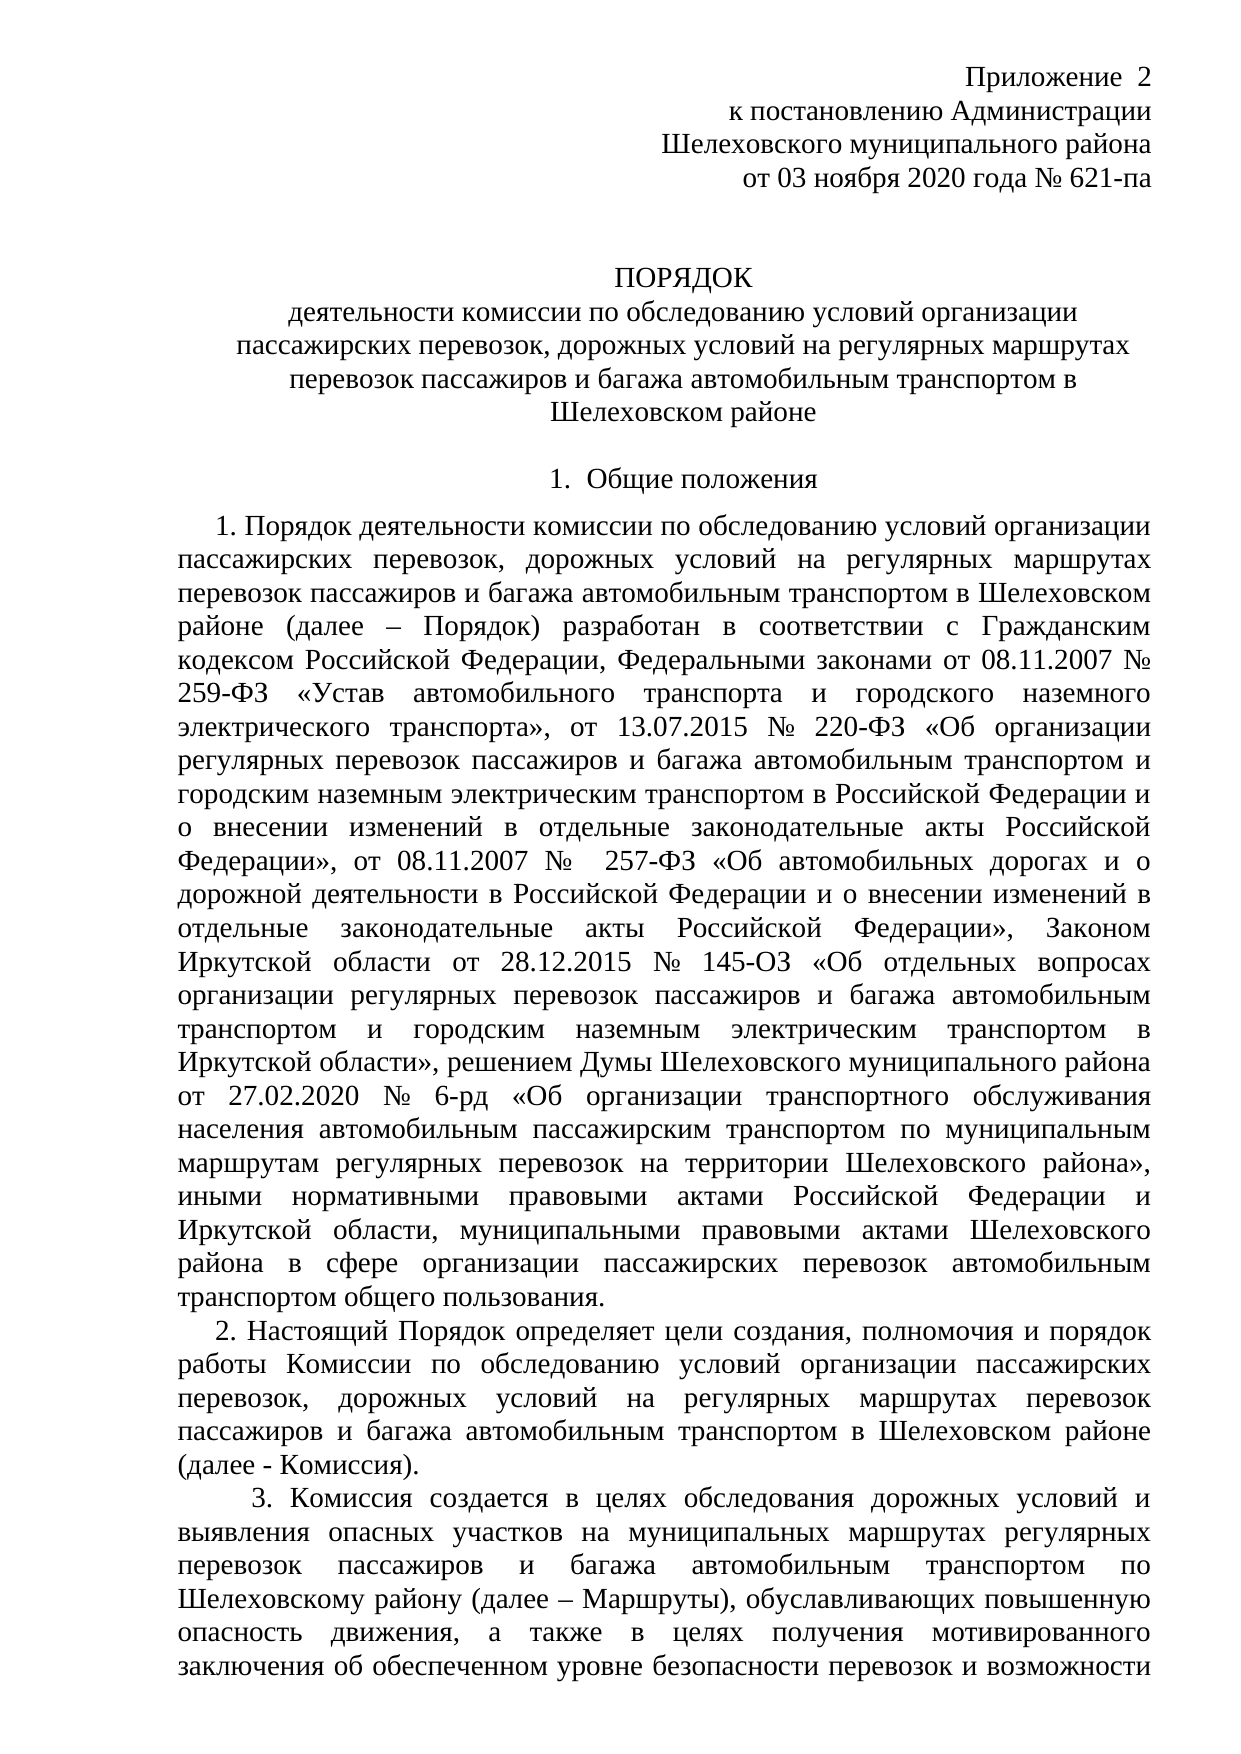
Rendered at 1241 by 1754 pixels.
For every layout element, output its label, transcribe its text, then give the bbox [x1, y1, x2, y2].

text Приложение 2 [215, 59, 1152, 93]
list Общие положения [215, 462, 1152, 495]
text к постановлению Администрации [215, 93, 1152, 126]
text Шелеховского муниципального района [215, 126, 1152, 160]
text 1. Порядок деятельности комиссии по обследованию условий организации пассажирских перевозок, дорожных условий на регулярных маршрутах перевозок пассажиров и багажа автомобильным транспортом в Шелеховском районе (далее – Порядок) разработан в соответствии с Гражданским кодексом Российской Федерации, Федеральными законами от 08.11.2007 № 259-ФЗ «Устав автомобильного транспорта и городского наземного электрического транспорта», от 13.07.2015 № 220-ФЗ «Об организации регулярных перевозок пассажиров и багажа автомобильным транспортом и городским наземным электрическим транспортом в Российской Федерации и о внесении изменений в отдельные законодательные акты Российской Федерации», от 08.11.2007 № 257-ФЗ «Об автомобильных дорогах и о дорожной деятельности в Российской Федерации и о внесении изменений в отдельные законодательные акты Российской Федерации», Законом Иркутской области от 28.12.2015 № 145-ОЗ «Об отдельных вопросах организации регулярных перевозок пассажиров и багажа автомобильным транспортом и городским наземным электрическим транспортом в Иркутской области», решением Думы Шелеховского муниципального района от 27.02.2020 № 6-рд «Об организации транспортного обслуживания населения автомобильным пассажирским транспортом по муниципальным маршрутам регулярных перевозок на территории Шелеховского района», иными нормативными правовыми актами Российской Федерации и Иркутской области, муниципальными правовыми актами Шелеховского района в сфере организации пассажирских перевозок автомобильным транспортом общего пользования. [177, 508, 1152, 1313]
text деятельности комиссии по обследованию условий организации пассажирских перевозок, дорожных условий на регулярных маршрутах перевозок пассажиров и багажа автомобильным транспортом в Шелеховском районе [215, 294, 1152, 428]
text от 03 ноября 2020 года № 621-па [215, 160, 1152, 193]
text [177, 1480, 1152, 1682]
text 2. Настоящий Порядок определяет цели создания, полномочия и порядок работы Комиссии по обследованию условий организации пассажирских перевозок, дорожных условий на регулярных маршрутах перевозок пассажиров и багажа автомобильным транспортом в Шелеховском районе (далее - Комиссия). [177, 1313, 1152, 1480]
text ПОРЯДОК [215, 260, 1152, 294]
